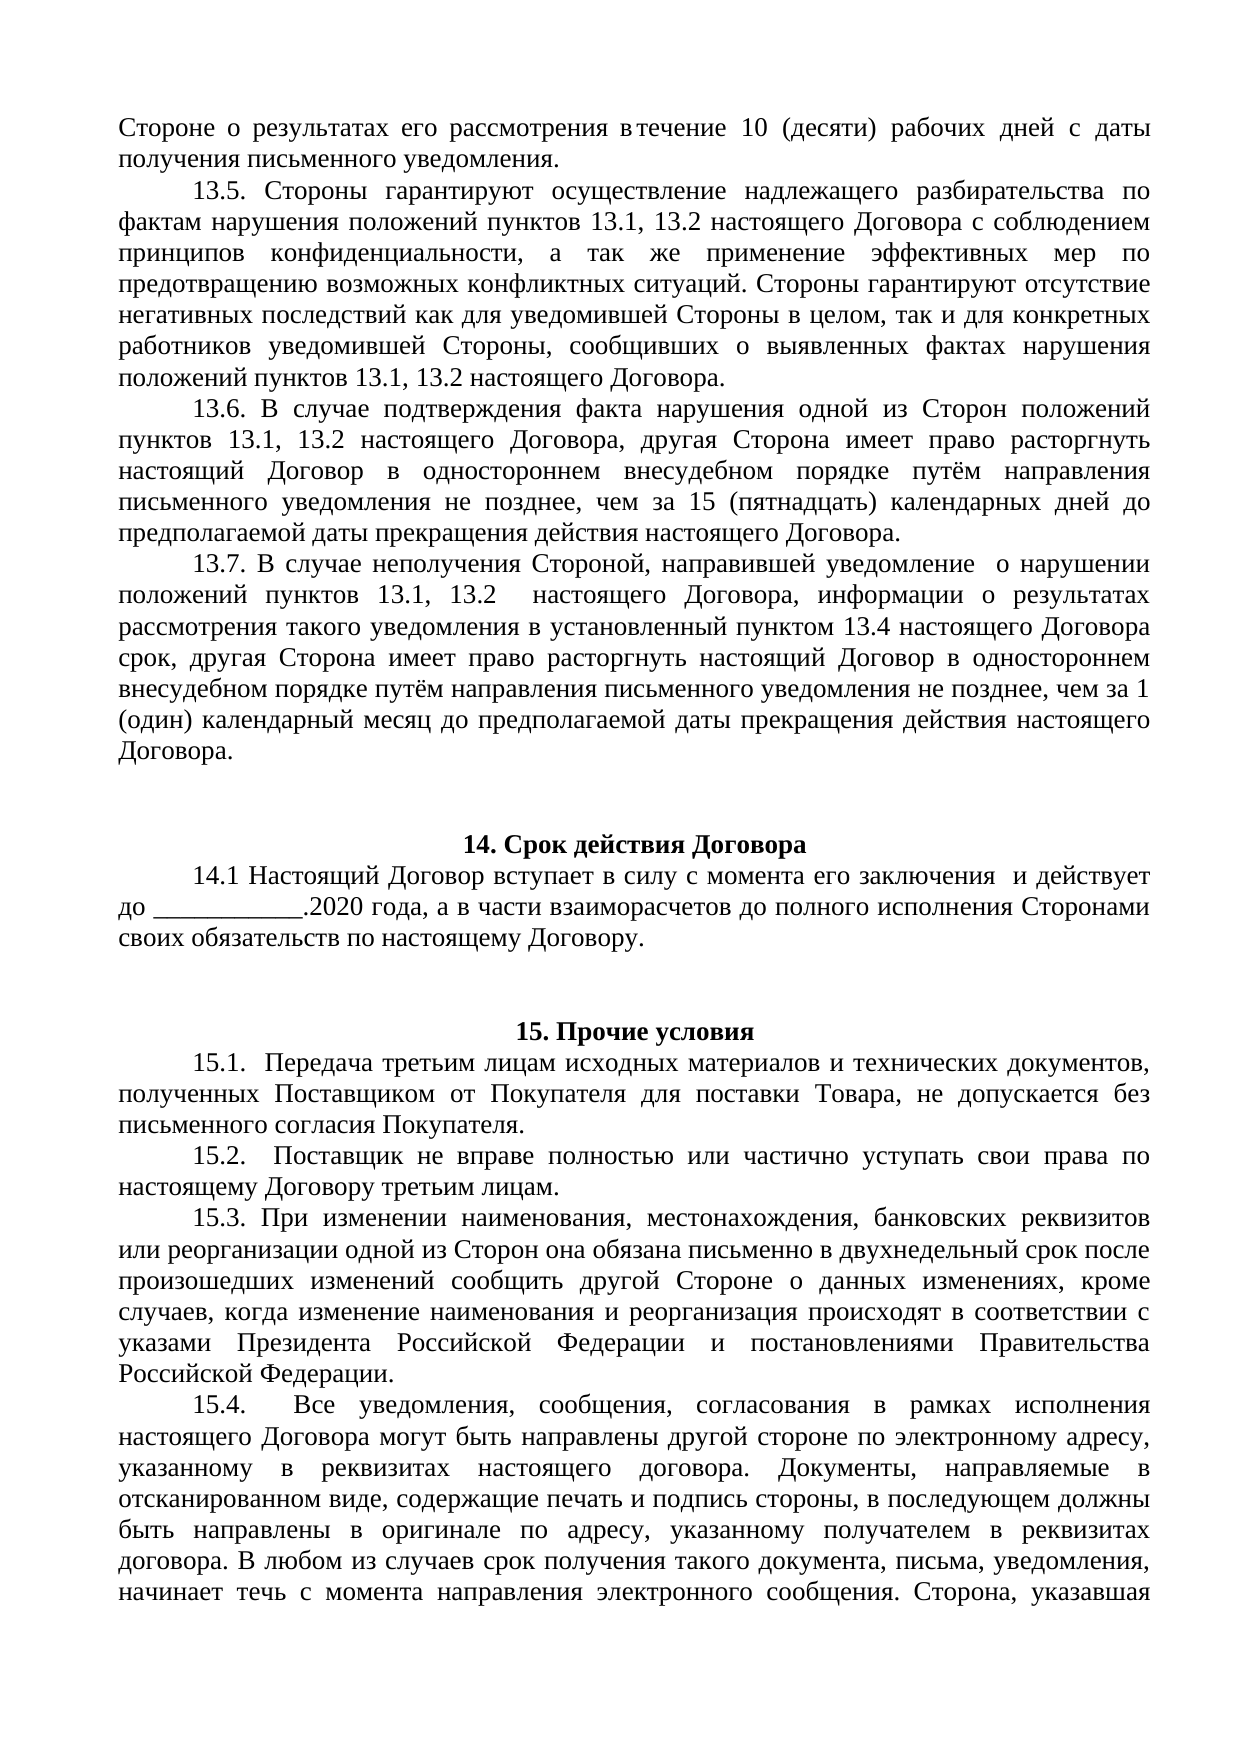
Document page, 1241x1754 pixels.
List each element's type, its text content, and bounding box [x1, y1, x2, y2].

text 14.1 Настоящий Договор вступает в силу с момента его заключения и действует до ___________.2020 года, а в части взаиморасчетов до полного исполнения Сторонами своих обязательств по настоящему Договору. [118, 859, 1152, 952]
text 15. Прочие условия [118, 1015, 1152, 1046]
text 13.7. В случае неполучения Стороной, направившей уведомление о нарушении положений пунктов 13.1, 13.2 настоящего Договора, информации о результатах рассмотрения такого уведомления в установленный пунктом 13.4 настоящего Договора срок, другая Сторона имеет право расторгнуть настоящий Договор в одностороннем внесудебном порядке путём направления письменного уведомления не позднее, чем за 1 (один) календарный месяц до предполагаемой даты прекращения действия настоящего Договора. [118, 547, 1152, 766]
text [118, 1388, 1152, 1606]
text 15.1. Передача третьим лицам исходных материалов и технических документов, полученных Поставщиком от Покупателя для поставки Товара, не допускается без письменного согласия Покупателя. [118, 1046, 1152, 1139]
text 13.5. Стороны гарантируют осуществление надлежащего разбирательства по фактам нарушения положений пунктов 13.1, 13.2 настоящего Договора с соблюдением принципов конфиденциальности, а так же применение эффективных мер по предотвращению возможных конфликтных ситуаций. Стороны гарантируют отсутствие негативных последствий как для уведомившей Стороны в целом, так и для конкретных работников уведомившей Стороны, сообщивших о выявленных фактах нарушения положений пунктов 13.1, 13.2 настоящего Договора. [118, 174, 1152, 392]
text 13.6. В случае подтверждения факта нарушения одной из Сторон положений пунктов 13.1, 13.2 настоящего Договора, другая Сторона имеет право расторгнуть настоящий Договор в одностороннем внесудебном порядке путём направления письменного уведомления не позднее, чем за 15 (пятнадцать) календарных дней до предполагаемой даты прекращения действия настоящего Договора. [118, 392, 1152, 547]
text 15.3. При изменении наименования, местонахождения, банковских реквизитов или реорганизации одной из Сторон она обязана письменно в двухнедельный срок после произошедших изменений сообщить другой Стороне о данных изменениях, кроме случаев, когда изменение наименования и реорганизация происходят в соответствии с указами Президента Российской Федерации и постановлениями Правительства Российской Федерации. [118, 1202, 1152, 1388]
text 14. Срок действия Договора [118, 828, 1152, 859]
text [118, 111, 1152, 174]
text 15.2. Поставщик не вправе полностью или частично уступать свои права по настоящему Договору третьим лицам. [118, 1139, 1152, 1202]
